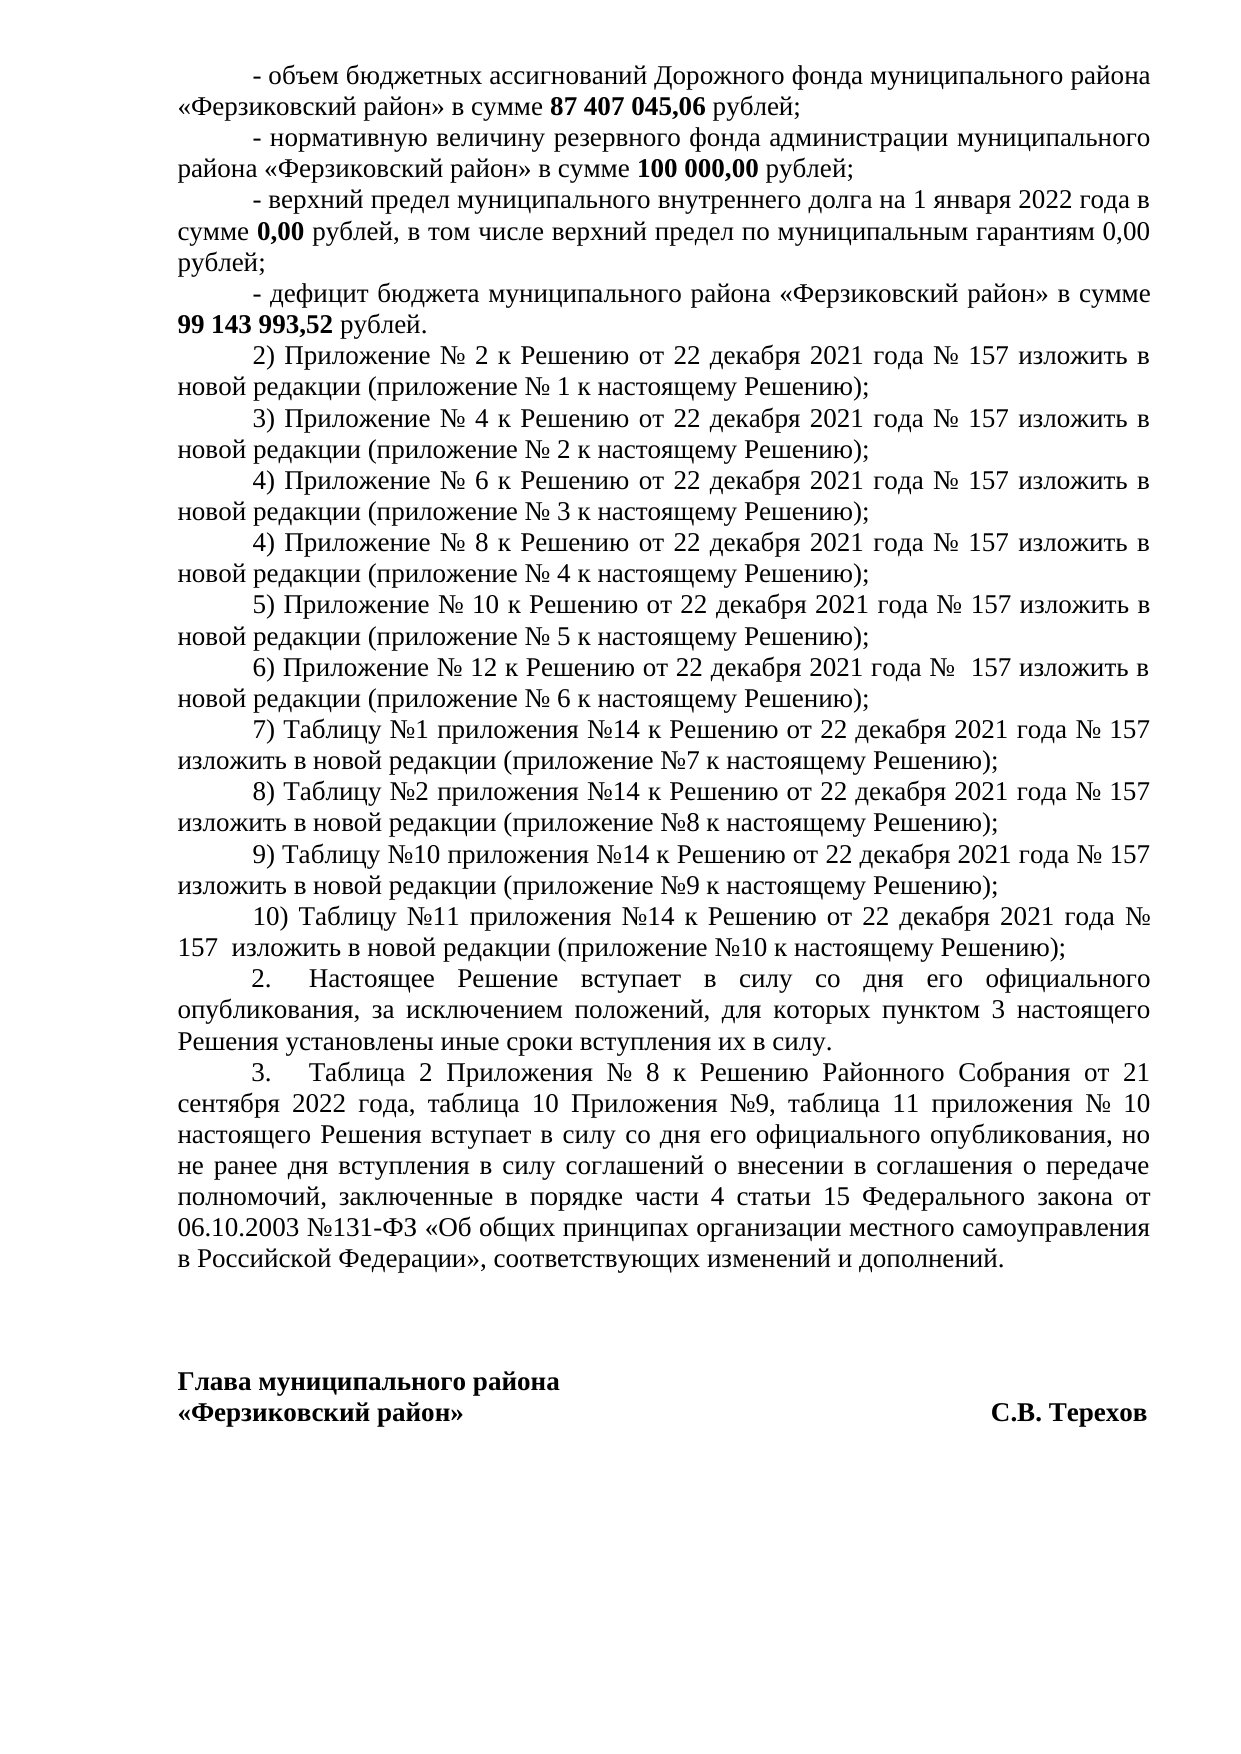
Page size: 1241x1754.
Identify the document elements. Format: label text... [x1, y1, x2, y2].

text 2) Приложение № 2 к Решению от 22 декабря 2021 года № 157 изложить в новой редакции (приложение № 1 к настоящему Решению); [177, 339, 1152, 402]
list Таблица 2 Приложения № 8 к Решению Районного Собрания от 21 сентября 2022 года, таблица 10 Приложения №9, таблица 11 приложения № 10 настоящего Решения вступает в силу со дня его официального опубликования, но не ранее дня вступления в силу соглашений о внесении в соглашения о передаче полномочий, заключенные в порядке части 4 статьи 15 Федерального закона от 06.10.2003 №131-ФЗ «Об общих принципах организации местного самоуправления в Российской Федерации», соответствующих изменений и дополнений. [177, 1056, 1152, 1274]
text 8) Таблицу №2 приложения №14 к Решению от 22 декабря 2021 года № 157 изложить в новой редакции (приложение №8 к настоящему Решению); [177, 775, 1152, 838]
text 5) Приложение № 10 к Решению от 22 декабря 2021 года № 157 изложить в новой редакции (приложение № 5 к настоящему Решению); [177, 588, 1152, 651]
text 9) Таблицу №10 приложения №14 к Решению от 22 декабря 2021 года № 157 изложить в новой редакции (приложение №9 к настоящему Решению); [177, 838, 1152, 900]
text 6) Приложение № 12 к Решению от 22 декабря 2021 года № 157 изложить в новой редакции (приложение № 6 к настоящему Решению); [177, 651, 1152, 713]
text 4) Приложение № 6 к Решению от 22 декабря 2021 года № 157 изложить в новой редакции (приложение № 3 к настоящему Решению); [177, 464, 1152, 526]
text 4) Приложение № 8 к Решению от 22 декабря 2021 года № 157 изложить в новой редакции (приложение № 4 к настоящему Решению); [177, 526, 1152, 588]
text - дефицит бюджета муниципального района «Ферзиковский район» в сумме 99 143 993,52 рублей. [177, 277, 1152, 339]
text Глава муниципального района [177, 1365, 1152, 1396]
text - нормативную величину резервного фонда администрации муниципального района «Ферзиковский район» в сумме 100 000,00 рублей; [177, 121, 1152, 184]
text 3) Приложение № 4 к Решению от 22 декабря 2021 года № 157 изложить в новой редакции (приложение № 2 к настоящему Решению); [177, 402, 1152, 464]
list Настоящее Решение вступает в силу со дня его официального опубликования, за исключением положений, для которых пунктом 3 настоящего Решения установлены иные сроки вступления их в силу. [177, 962, 1152, 1056]
text «Ферзиковский район» С.В. Терехов [177, 1396, 1152, 1427]
text - верхний предел муниципального внутреннего долга на 1 января 2022 года в сумме 0,00 рублей, в том числе верхний предел по муниципальным гарантиям 0,00 рублей; [177, 184, 1152, 277]
text 7) Таблицу №1 приложения №14 к Решению от 22 декабря 2021 года № 157 изложить в новой редакции (приложение №7 к настоящему Решению); [177, 713, 1152, 775]
text - объем бюджетных ассигнований Дорожного фонда муниципального района «Ферзиковский район» в сумме 87 407 045,06 рублей; [177, 59, 1152, 121]
text 10) Таблицу №11 приложения №14 к Решению от 22 декабря 2021 года № 157 изложить в новой редакции (приложение №10 к настоящему Решению); [177, 900, 1152, 962]
